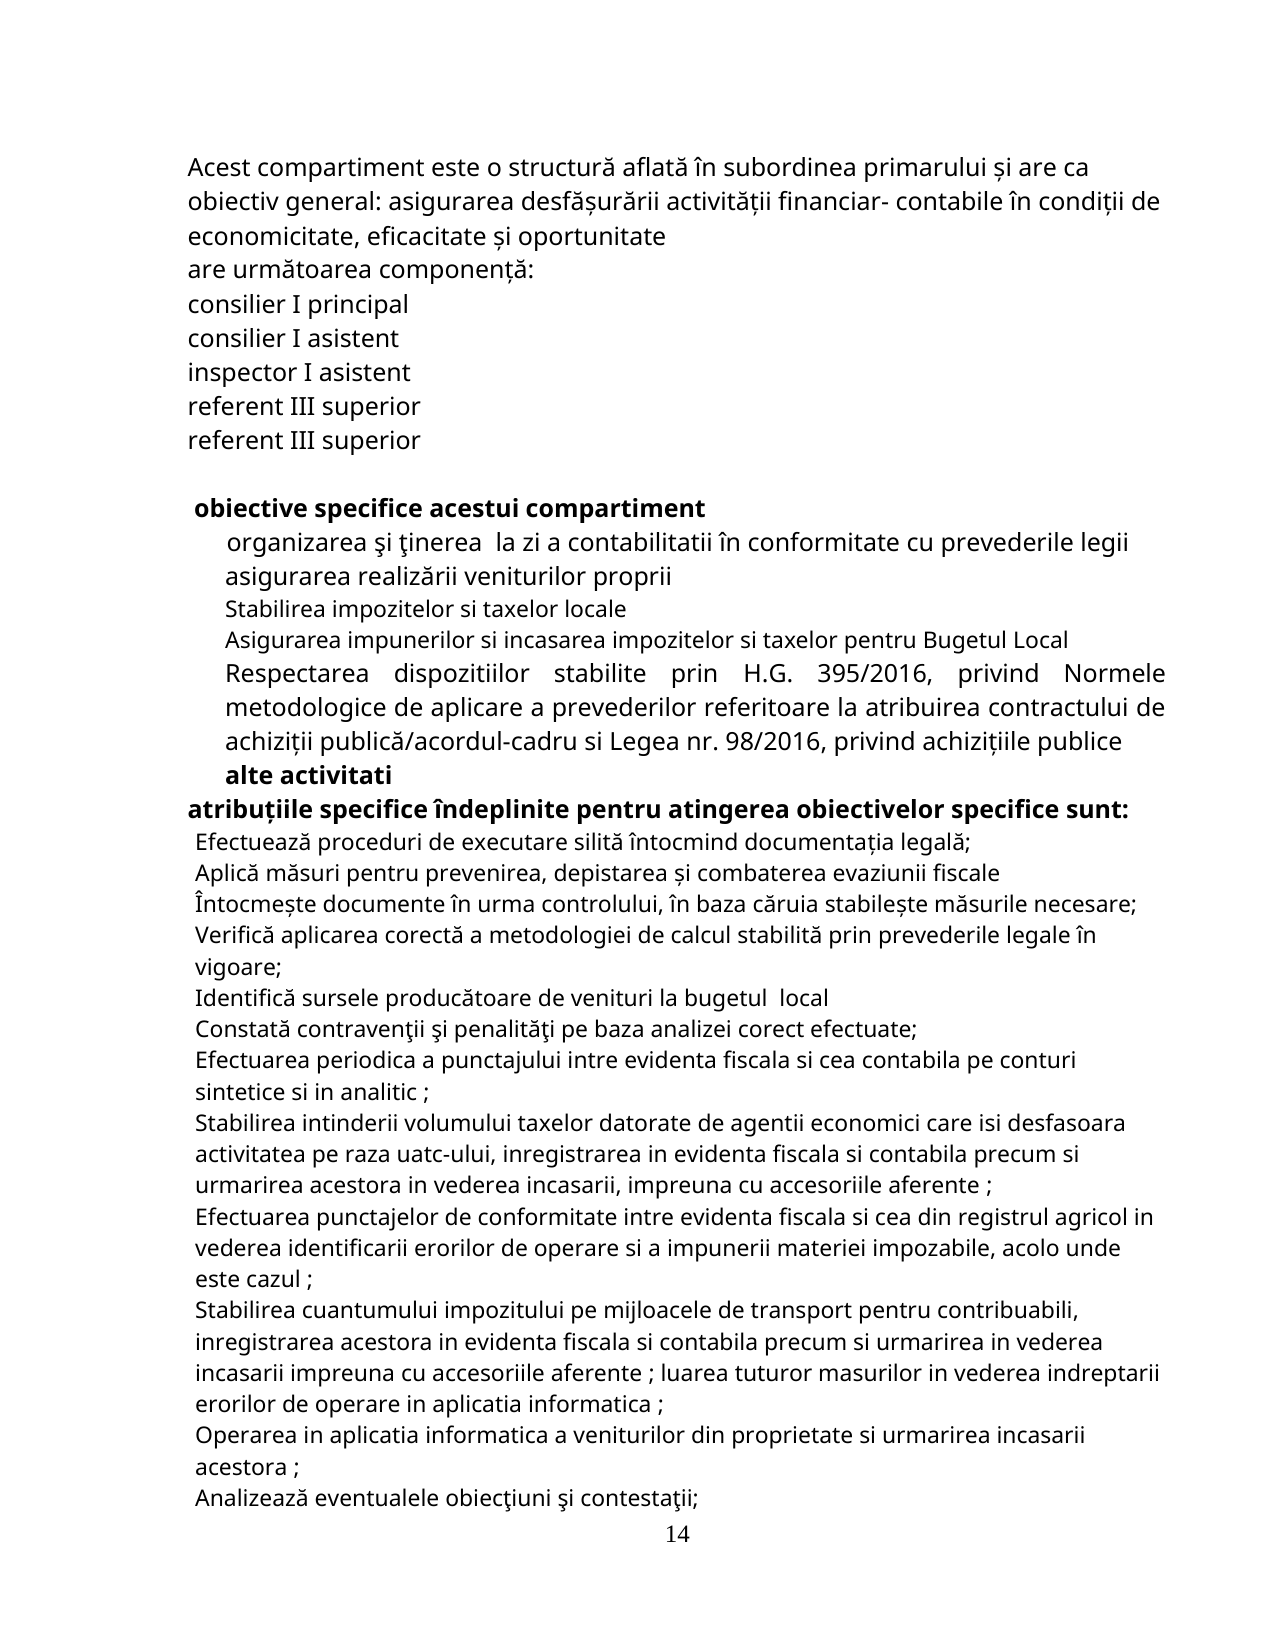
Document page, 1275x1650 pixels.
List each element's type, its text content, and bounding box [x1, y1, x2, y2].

text inspector I asistent [187, 354, 1167, 388]
text Stabilirea cuantumului impozitului pe mijloacele de transport pentru contribuabili, inregistrarea acestora in evidenta fiscala si contabila precum si urmarirea in vederea incasarii impreuna cu accesoriile aferente ; luarea tuturor masurilor in vederea indreptarii erorilor de operare in aplicatia informatica ; [195, 1294, 1167, 1419]
text Efectuează proceduri de executare silită întocmind documentaţia legală; [195, 826, 1167, 857]
text organizarea şi ţinerea la zi a contabilitatii în conformitate cu prevederile legii [187, 525, 1167, 559]
text alte activitati [225, 757, 1167, 792]
text Efectuarea punctajelor de conformitate intre evidenta fiscala si cea din registrul agricol in vederea identificarii erorilor de operare si a impunerii materiei impozabile, acolo unde este cazul ; [195, 1201, 1167, 1294]
text Analizează eventualele obiecţiuni şi contestaţii; [195, 1482, 1167, 1513]
text Întocmeşte documente în urma controlului, în baza căruia stabileşte măsurile necesare; [195, 888, 1167, 919]
text Stabilirea intinderii volumului taxelor datorate de agentii economici care isi desfasoara activitatea pe raza uatc-ului, inregistrarea in evidenta fiscala si contabila precum si urmarirea acestora in vederea incasarii, impreuna cu accesoriile aferente ; [195, 1107, 1167, 1201]
text consilier I asistent [187, 320, 1167, 354]
text Stabilirea impozitelor si taxelor locale [225, 593, 1167, 624]
text Efectuarea periodica a punctajului intre evidenta fiscala si cea contabila pe conturi sintetice si in analitic ; [195, 1044, 1167, 1107]
text referent III superior [187, 422, 1167, 457]
text are următoarea componență: [187, 252, 1167, 286]
text asigurarea realizării veniturilor proprii [225, 559, 1167, 593]
text referent III superior [187, 388, 1167, 422]
text Respectarea dispozitiilor stabilite prin H.G. 395/2016, privind Normele metodologice de aplicare a prevederilor referitoare la atribuirea contractului de achiziții publică/acordul-cadru si Legea nr. 98/2016, privind achizițiile publice [225, 655, 1167, 757]
text Identifică sursele producătoare de venituri la bugetul local [195, 982, 1167, 1013]
text Constată contravenţii şi penalităţi pe baza analizei corect efectuate; [195, 1013, 1167, 1044]
text Operarea in aplicatia informatica a veniturilor din proprietate si urmarirea incasarii acestora ; [195, 1419, 1167, 1482]
text obiective specifice acestui compartiment [187, 491, 1167, 525]
text consilier I principal [187, 286, 1167, 320]
text Aplică măsuri pentru prevenirea, depistarea şi combaterea evaziunii fiscale [195, 857, 1167, 888]
text atribuțiile specifice îndeplinite pentru atingerea obiectivelor specifice sunt: [187, 792, 1167, 826]
text Verifică aplicarea corectă a metodologiei de calcul stabilită prin prevederile legale în vigoare; [195, 919, 1167, 982]
text Asigurarea impunerilor si incasarea impozitelor si taxelor pentru Bugetul Local [225, 624, 1167, 655]
text Acest compartiment este o structură aflată în subordinea primarului și are ca obiectiv general: asigurarea desfășurării activității financiar- contabile în condiții de economicitate, eficacitate și oportunitate [187, 150, 1167, 252]
